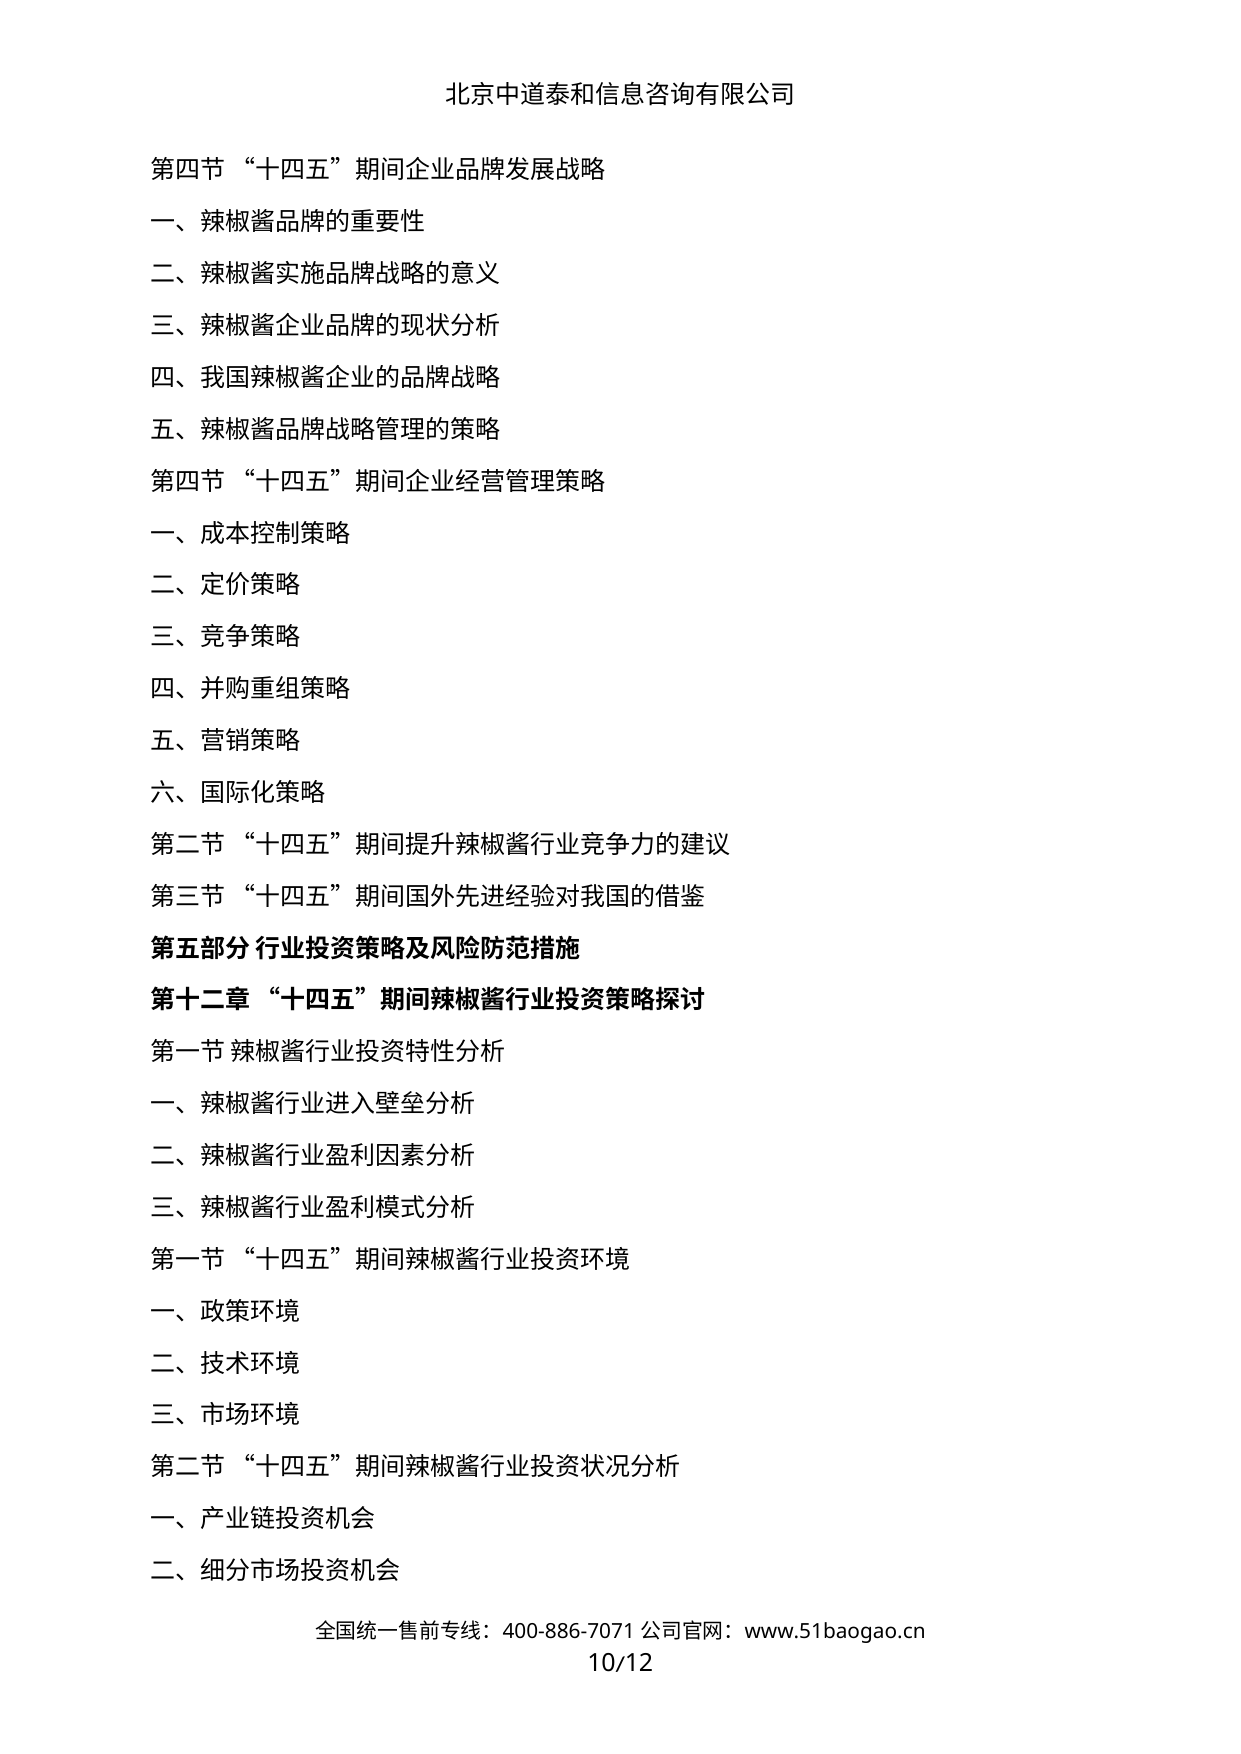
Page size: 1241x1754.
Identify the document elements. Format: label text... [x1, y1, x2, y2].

text 二、定价策略 [150, 565, 1090, 601]
text 一、辣椒酱品牌的重要性 [150, 202, 1090, 238]
text 第一节 “十四五”期间辣椒酱行业投资环境 [150, 1239, 1090, 1276]
text 一、政策环境 [150, 1291, 1090, 1327]
text 第一节 辣椒酱行业投资特性分析 [150, 1032, 1090, 1068]
text 二、细分市场投资机会 [150, 1551, 1090, 1587]
text 第四节 “十四五”期间企业品牌发展战略 [150, 150, 1090, 186]
text 第五部分 行业投资策略及风险防范措施 [150, 928, 1090, 964]
text 第十二章 “十四五”期间辣椒酱行业投资策略探讨 [150, 980, 1090, 1016]
text 二、辣椒酱行业盈利因素分析 [150, 1136, 1090, 1172]
text 四、并购重组策略 [150, 669, 1090, 705]
text 第四节 “十四五”期间企业经营管理策略 [150, 461, 1090, 497]
text 五、营销策略 [150, 721, 1090, 757]
text 二、技术环境 [150, 1343, 1090, 1379]
text 一、成本控制策略 [150, 513, 1090, 549]
text 一、产业链投资机会 [150, 1499, 1090, 1535]
text 三、辣椒酱企业品牌的现状分析 [150, 306, 1090, 342]
text 二、辣椒酱实施品牌战略的意义 [150, 254, 1090, 290]
text 三、竞争策略 [150, 617, 1090, 653]
text 六、国际化策略 [150, 772, 1090, 809]
text 一、辣椒酱行业进入壁垒分析 [150, 1084, 1090, 1120]
text 五、辣椒酱品牌战略管理的策略 [150, 409, 1090, 446]
text 三、辣椒酱行业盈利模式分析 [150, 1187, 1090, 1224]
text 第二节 “十四五”期间辣椒酱行业投资状况分析 [150, 1447, 1090, 1483]
text 四、我国辣椒酱企业的品牌战略 [150, 357, 1090, 394]
text 第二节 “十四五”期间提升辣椒酱行业竞争力的建议 [150, 824, 1090, 861]
text 三、市场环境 [150, 1395, 1090, 1431]
text 第三节 “十四五”期间国外先进经验对我国的借鉴 [150, 876, 1090, 912]
